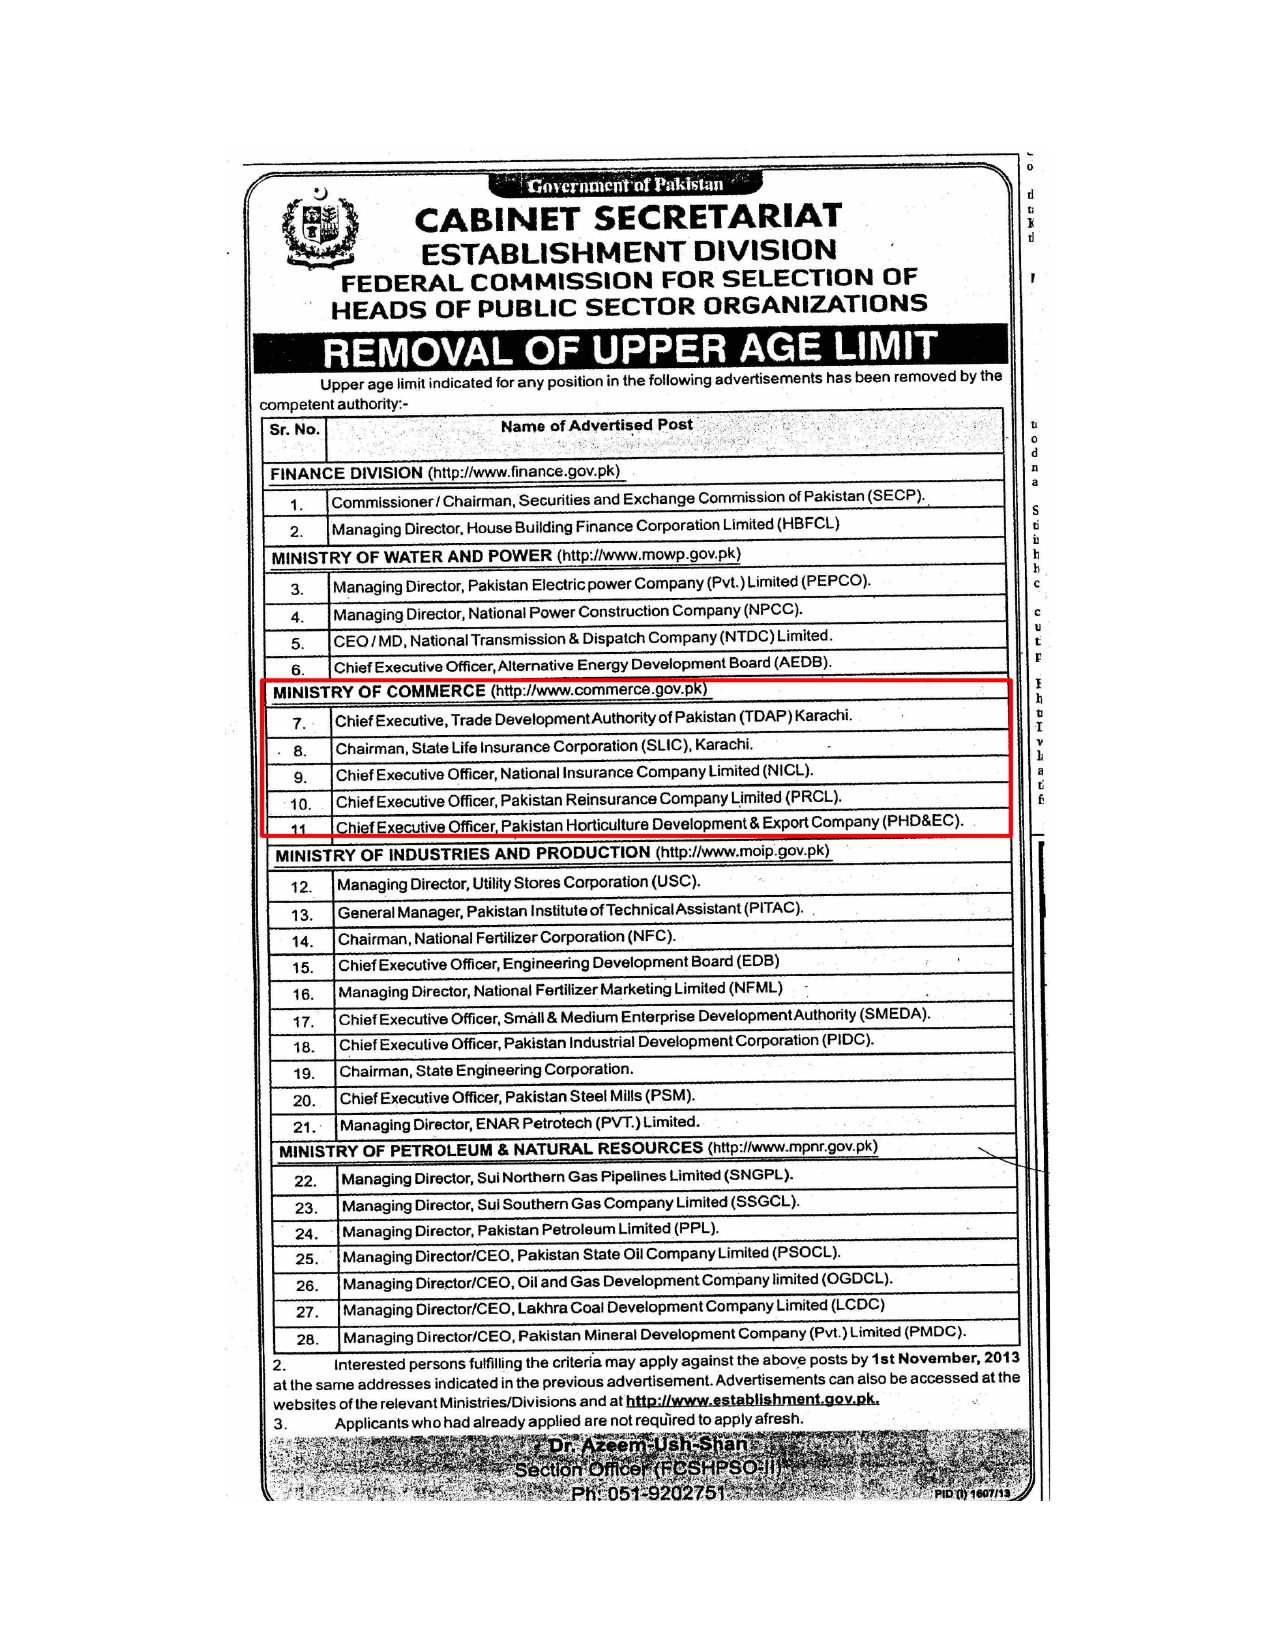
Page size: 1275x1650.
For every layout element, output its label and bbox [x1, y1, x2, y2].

picture [225, 150, 1050, 1501]
